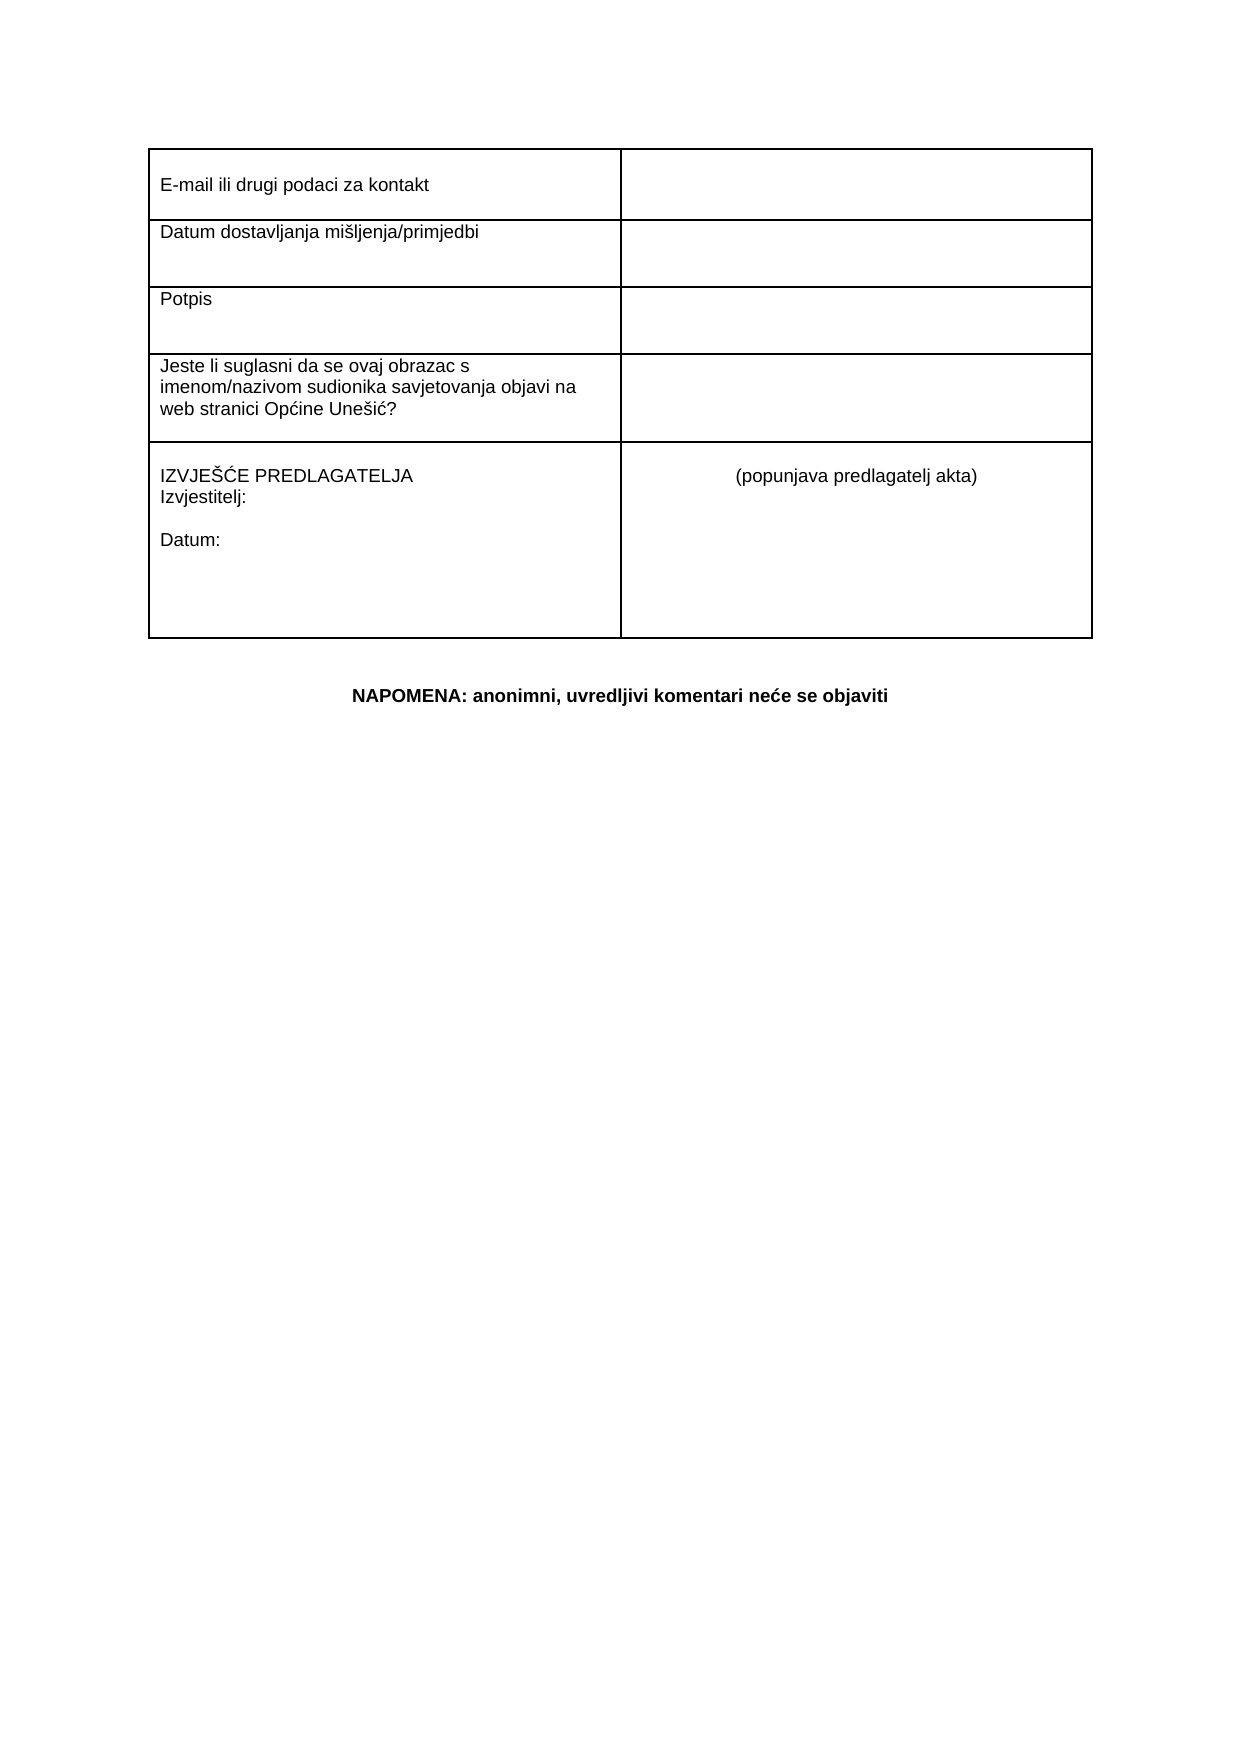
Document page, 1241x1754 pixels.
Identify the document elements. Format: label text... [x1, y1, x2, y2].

table_cell Jeste li suglasni da se ovaj obrazac s imenom/nazivom sudionika savjetovanja objavi na web stranici Općine Unešić? [150, 355, 620, 441]
table_cell [622, 288, 1091, 352]
table_cell [622, 355, 1091, 441]
table_cell IZVJEŠĆE PREDLAGATELJA Izvjestitelj: Datum: [150, 443, 620, 637]
table_cell E-mail ili drugi podaci za kontakt [150, 150, 620, 219]
text NAPOMENA: anonimni, uvredljivi komentari neće se objaviti [148, 685, 1093, 706]
table_cell (popunjava predlagatelj akta) [622, 443, 1091, 637]
table_cell [622, 221, 1091, 286]
table_cell Datum dostavljanja mišljenja/primjedbi [150, 221, 620, 286]
table_cell [622, 150, 1091, 219]
table_cell Potpis [150, 288, 620, 352]
